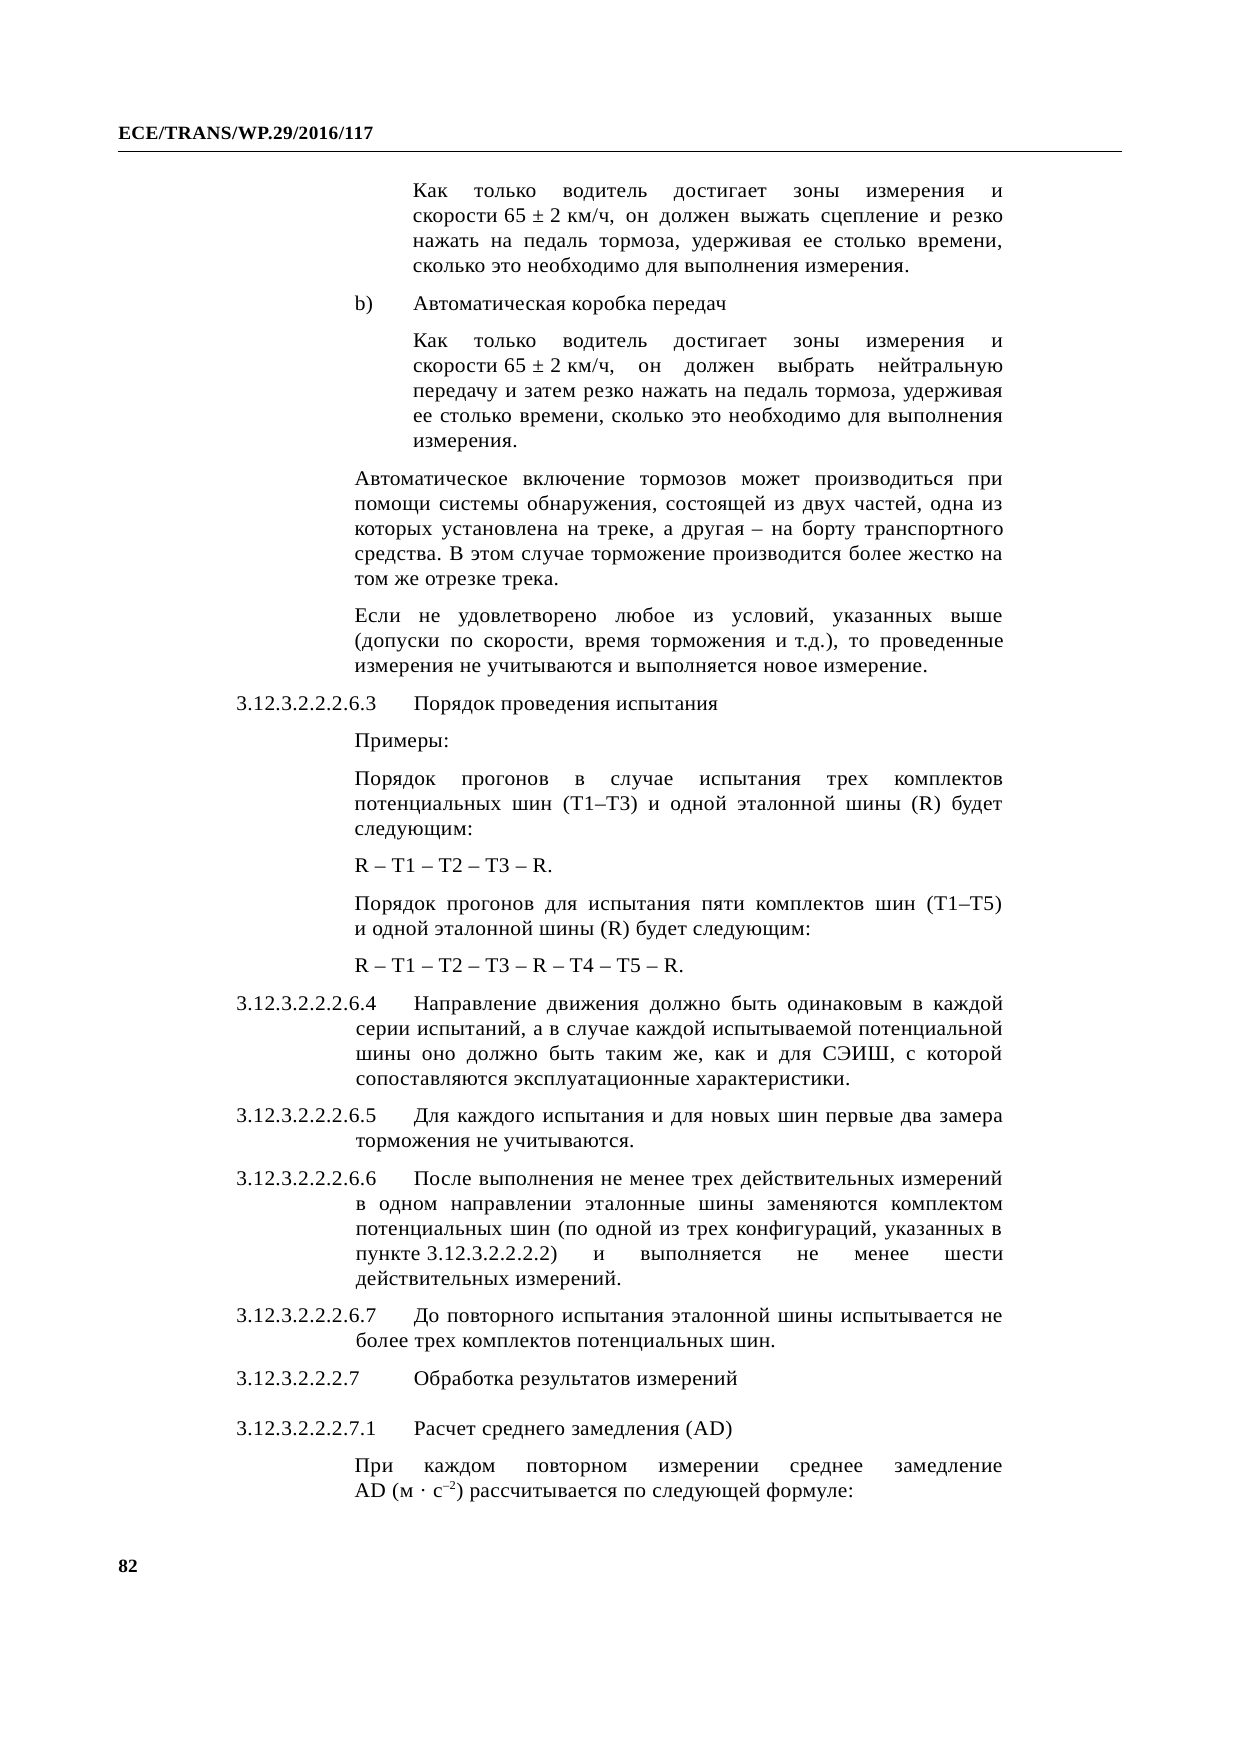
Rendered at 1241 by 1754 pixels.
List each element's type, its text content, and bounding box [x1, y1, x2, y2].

text Порядок прогонов для испытания пяти комплектов шин (T1–T5) и одной эталонной шины (R) будет следующим: [354, 890, 1004, 940]
text Примеры: [354, 727, 1004, 752]
text Как только водитель достигает зоны измерения и скорости 65 ± 2 км/ч, он должен выжать сцепление и резко нажать на педаль тормоза, удерживая ее столько времени, сколько это необходимо для выполнения измерения. [413, 177, 1004, 277]
text 3.12.3.2.2.2.6.5 Для каждого испытания и для новых шин первые два замера торможения не учитываются. [236, 1102, 1004, 1152]
text 3.12.3.2.2.2.6.6 После выполнения не менее трех действительных измерений в одном направлении эталонные шины заменяются комплектом потенциальных шин (по одной из трех конфигураций, указанных в пункте 3.12.3.2.2.2.2) и выполняется не менее шести действительных измерений. [236, 1165, 1004, 1290]
text b) Автоматическая коробка передач [354, 290, 1004, 315]
text Если не удовлетворено любое из условий, указанных выше (допуски по скорости, время торможения и т.д.), то проведенные измерения не учитываются и выполняется новое измерение. [354, 602, 1004, 677]
text 3.12.3.2.2.2.6.7 До повторного испытания эталонной шины испытывается не более трех комплектов потенциальных шин. [236, 1302, 1004, 1352]
text 3.12.3.2.2.2.7.1 Расчет среднего замедления (AD) [236, 1415, 1004, 1440]
text R – T1 – T2 – T3 – R – T4 – T5 – R. [354, 952, 1004, 977]
text 3.12.3.2.2.2.6.4 Направление движения должно быть одинаковым в каждой серии испытаний, а в случае каждой испытываемой потенциальной шины оно должно быть таким же, как и для СЭИШ, с которой сопоставляются эксплуатационные характеристики. [236, 990, 1004, 1090]
text Как только водитель достигает зоны измерения и скорости 65 ± 2 км/ч, он должен выбрать нейтральную передачу и затем резко нажать на педаль тормоза, удерживая ее столько времени, сколько это необходимо для выполнения измерения. [413, 327, 1004, 452]
text При каждом повторном измерении среднее замедление AD (м · с–2) рассчитывается по следующей формуле: [354, 1452, 1004, 1502]
text Порядок прогонов в случае испытания трех комплектов потенциальных шин (T1–T3) и одной эталонной шины (R) будет следующим: [354, 765, 1004, 840]
text 3.12.3.2.2.2.7 Обработка результатов измерений [236, 1365, 1004, 1390]
text Автоматическое включение тормозов может производиться при помощи системы обнаружения, состоящей из двух частей, одна из которых установлена на треке, а другая – на борту транспортного средства. В этом случае торможение производится более жестко на том же отрезке трека. [354, 465, 1004, 590]
text 3.12.3.2.2.2.6.3 Порядок проведения испытания [236, 690, 1004, 715]
text R – T1 – T2 – T3 – R. [354, 852, 1004, 877]
